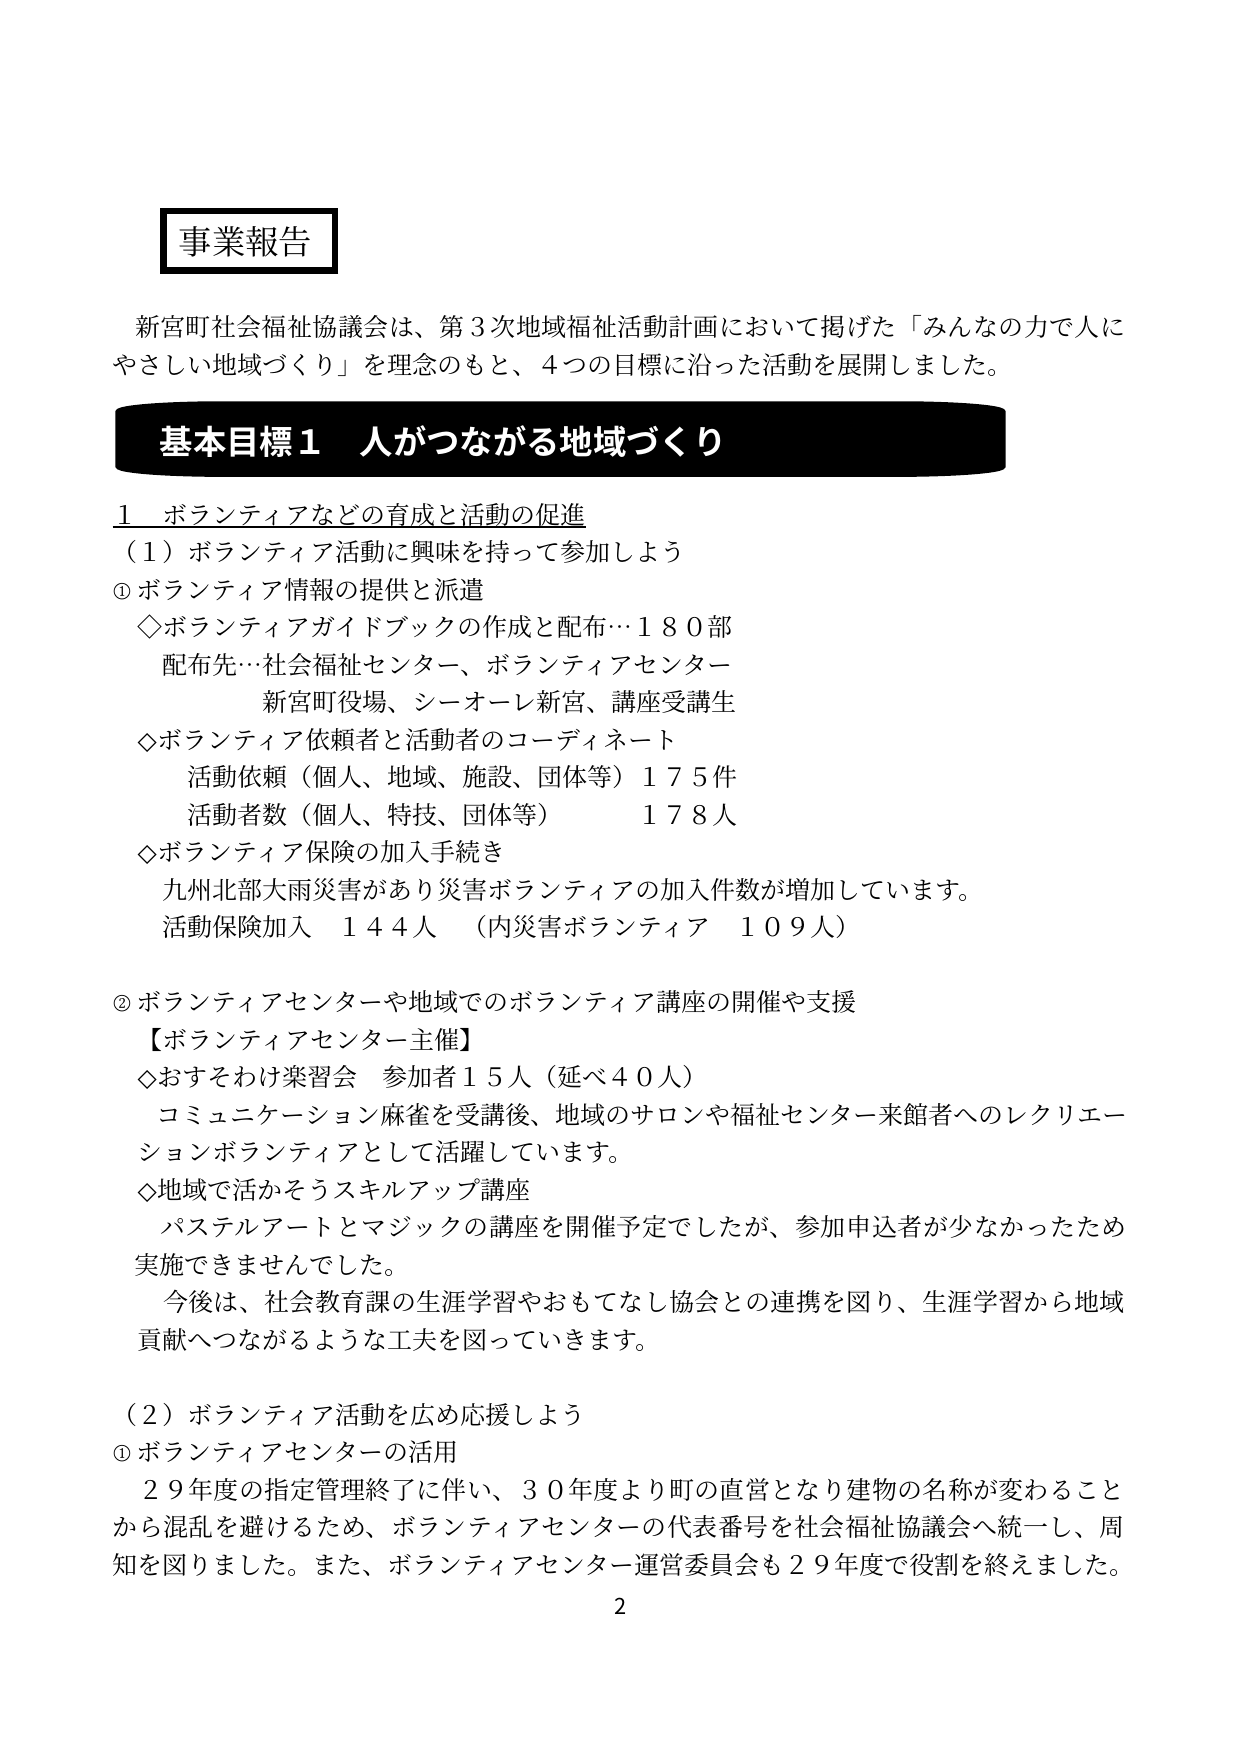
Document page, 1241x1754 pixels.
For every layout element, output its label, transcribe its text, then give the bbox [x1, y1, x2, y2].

text 九州北部大雨災害があり災害ボランティアの加入件数が増加しています。 [112, 869, 1128, 907]
text ②ボランティアセンターや地域でのボランティア講座の開催や支援 [112, 982, 1128, 1019]
text ◇ボランティアガイドブックの作成と配布…１８０部 [112, 607, 1128, 644]
text ◇ボランティア保険の加入手続き [112, 832, 1128, 869]
text １ ボランティアなどの育成と活動の促進 [112, 494, 1128, 532]
text 活動保険加入 １４４人 （内災害ボランティア １０９人） [112, 907, 1128, 944]
text 活動者数（個人、特技、団体等） １７８人 [112, 794, 1128, 832]
text 【ボランティアセンター主催】 [112, 1019, 1128, 1057]
text （２）ボランティア活動を広め応援しよう [112, 1394, 1128, 1432]
text 活動依頼（個人、地域、施設、団体等）１７５件 [112, 757, 1128, 794]
text ◇おすそわけ楽習会 参加者１５人（延べ４０人） [112, 1057, 1128, 1094]
text 今後は、社会教育課の生涯学習やおもてなし協会との連携を図り、生涯学習から地域貢献へつながるような工夫を図っていきます。 [112, 1282, 1128, 1357]
text 新宮町社会福祉協議会は、第３次地域福祉活動計画において掲げた「みんなの力で人にやさしい地域づくり」を理念のもと、４つの目標に沿った活動を展開しました。 [112, 307, 1128, 382]
text ２９年度の指定管理終了に伴い、３０年度より町の直営となり建物の名称が変わることから混乱を避けるため、ボランティアセンターの代表番号を社会福祉協議会へ統一し、周知を図りました。また、ボランティアセンター運営委員会も２９年度で役割を終えました。 [112, 1469, 1128, 1582]
text （１）ボランティア活動に興味を持って参加しよう [112, 532, 1128, 569]
text ◇地域で活かそうスキルアップ講座 [112, 1169, 1128, 1207]
text コミュニケーション麻雀を受講後、地域のサロンや福祉センター来館者へのレクリエー [156, 1094, 1128, 1132]
text ションボランティアとして活躍しています。 [112, 1132, 1128, 1169]
text 新宮町役場、シーオーレ新宮、講座受講生 [112, 682, 1128, 719]
text 配布先…社会福祉センター、ボランティアセンター [112, 644, 1128, 682]
text ①ボランティアセンターの活用 [112, 1432, 1128, 1469]
text パステルアートとマジックの講座を開催予定でしたが、参加申込者が少なかったため実施できませんでした。 [134, 1207, 1128, 1282]
text ①ボランティア情報の提供と派遣 [112, 569, 1128, 607]
text ◇ボランティア依頼者と活動者のコーディネート [112, 719, 1128, 757]
